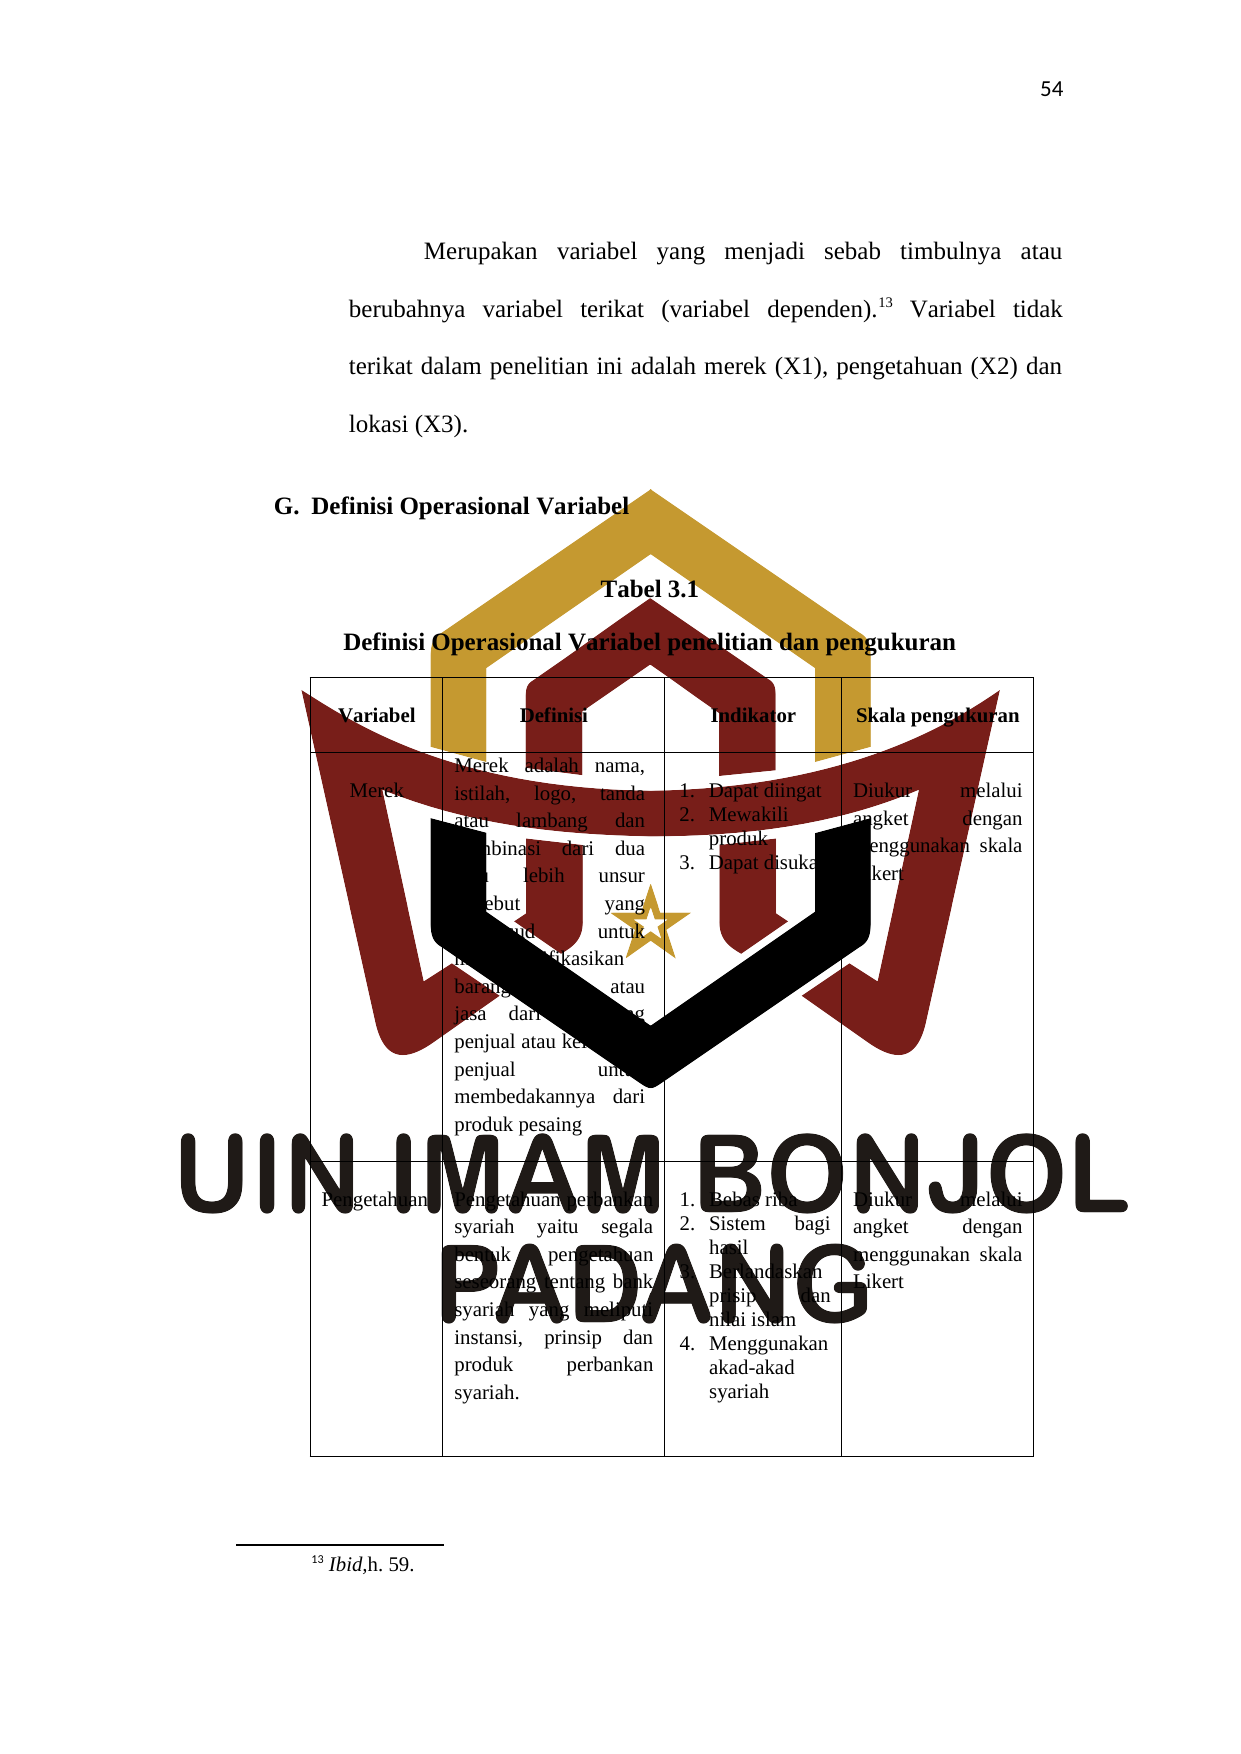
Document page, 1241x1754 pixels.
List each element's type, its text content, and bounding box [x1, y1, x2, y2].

table_cell Diukur melalui angket dengan menggunakan skala Likert [842, 753, 1033, 1161]
picture [172, 489, 1128, 1324]
table_header Skala pengukuran [842, 678, 1033, 752]
table_cell Merek [311, 753, 442, 1161]
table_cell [842, 1162, 1033, 1456]
list Definisi Operasional Variabel [274, 491, 1063, 520]
table_header Definisi [443, 678, 664, 752]
text Definisi Operasional Variabel penelitian dan pengukuran [236, 627, 1063, 656]
table_header Variabel [311, 678, 442, 752]
table_cell Dapat diingat Mewakili produk Dapat disukai [665, 753, 841, 1161]
table_cell Pengetahuan perbankan syariah yaitu segala bentuk pengetahuan seseorang tentang bank syariah yang meliputi instansi, prinsip dan produk perbankan syariah. [443, 1162, 664, 1456]
text Tabel 3.1 [236, 574, 1063, 602]
table_header Indikator [665, 678, 841, 752]
text Merupakan variabel yang menjadi sebab timbulnya atau berubahnya variabel terikat (variabel dependen). Variabel tidak terikat dalam penelitian ini adalah merek (X1), pengetahuan (X2) dan lokasi (X3). [349, 236, 1063, 437]
table_cell Merek adalah nama, istilah, logo, tanda atau lambang dan kombinasi dari dua atau lebih unsur tersebut yang dimaksud untuk mengidentifikasikan barang-barang atau jasa dari seseorang penjual atau kelompok penjual untuk membedakannya dari produk pesaing [443, 753, 664, 1161]
table_cell Pengetahuan [311, 1162, 442, 1456]
table_cell Bebas riba Sistem bagi hasil Berlandaskan prisip dan nilai islam Menggunakan akad-akad syariah [665, 1162, 841, 1456]
